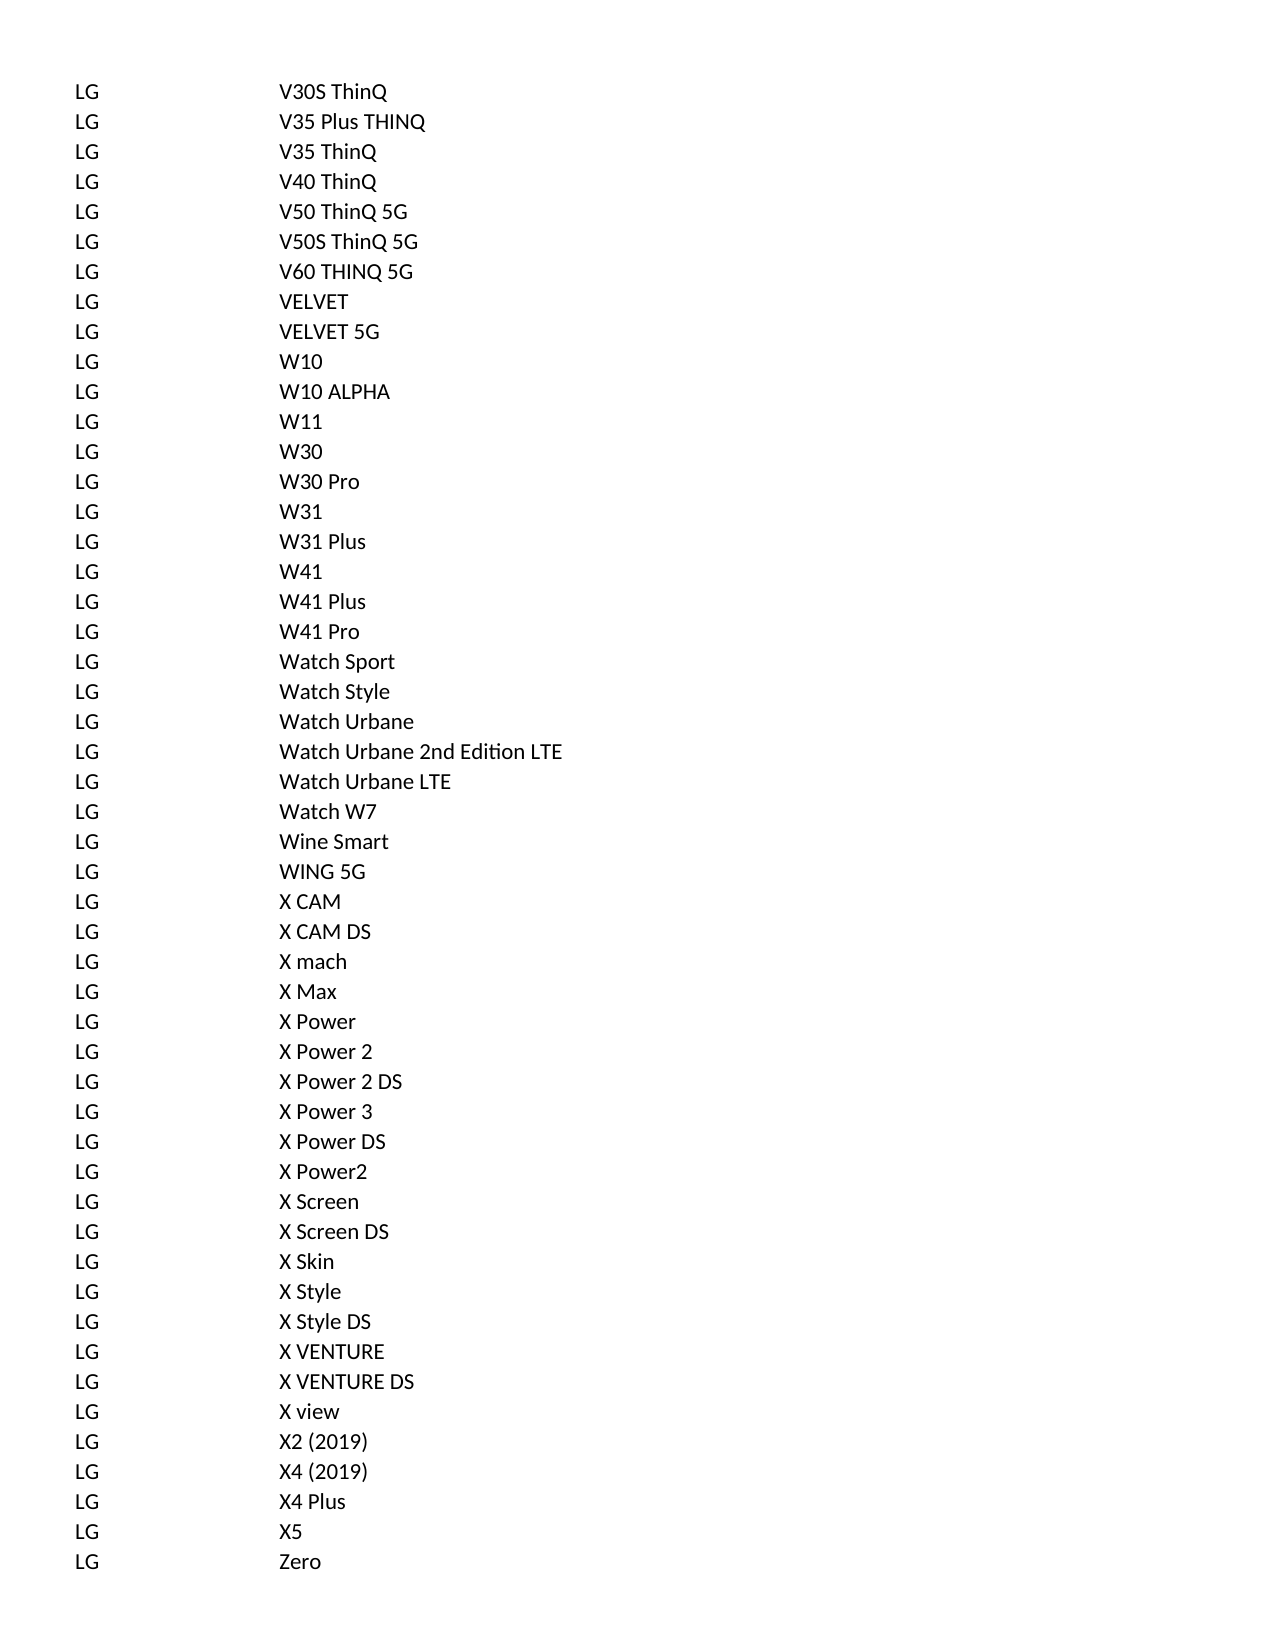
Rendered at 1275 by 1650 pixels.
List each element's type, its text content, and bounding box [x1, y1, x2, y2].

table_cell LG [64, 675, 268, 705]
table_cell W30 [268, 435, 922, 465]
table_cell V35 ThinQ [268, 135, 922, 165]
table_cell LG [64, 585, 268, 615]
table_cell Watch Urbane [268, 705, 922, 735]
table_cell LG [64, 135, 268, 165]
table_cell W41 [268, 555, 922, 585]
table_cell W41 Plus [268, 585, 922, 615]
table_cell LG [64, 165, 268, 195]
table_cell LG [64, 645, 268, 675]
table_cell VELVET [268, 285, 922, 315]
table_cell W10 ALPHA [268, 375, 922, 405]
table_cell V35 Plus THINQ [268, 105, 922, 135]
table_cell VELVET 5G [268, 315, 922, 345]
table_cell V40 ThinQ [268, 165, 922, 195]
table_cell Watch Style [268, 675, 922, 705]
table_cell LG [64, 495, 268, 525]
table_cell LG [64, 375, 268, 405]
table_cell LG [64, 465, 268, 495]
table_cell LG [64, 405, 268, 435]
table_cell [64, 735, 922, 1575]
table_cell W31 Plus [268, 525, 922, 555]
table_cell LG [64, 615, 268, 645]
table_cell V30S ThinQ [268, 75, 922, 105]
table_cell V50 ThinQ 5G [268, 195, 922, 225]
table_cell W30 Pro [268, 465, 922, 495]
table_cell V50S ThinQ 5G [268, 225, 922, 255]
table_cell W31 [268, 495, 922, 525]
table_cell LG [64, 315, 268, 345]
table_cell W41 Pro [268, 615, 922, 645]
table_cell LG [64, 435, 268, 465]
table_cell W11 [268, 405, 922, 435]
table_cell LG [64, 525, 268, 555]
table_cell LG [64, 285, 268, 315]
table_cell LG [64, 345, 268, 375]
table_cell LG [64, 195, 268, 225]
table_cell Watch Sport [268, 645, 922, 675]
table_cell LG [64, 555, 268, 585]
table_cell LG [64, 225, 268, 255]
table_cell LG [64, 705, 268, 735]
table_cell LG [64, 75, 268, 105]
table_cell LG [64, 105, 268, 135]
table_cell W10 [268, 345, 922, 375]
table_cell LG [64, 255, 268, 285]
table_cell V60 THINQ 5G [268, 255, 922, 285]
